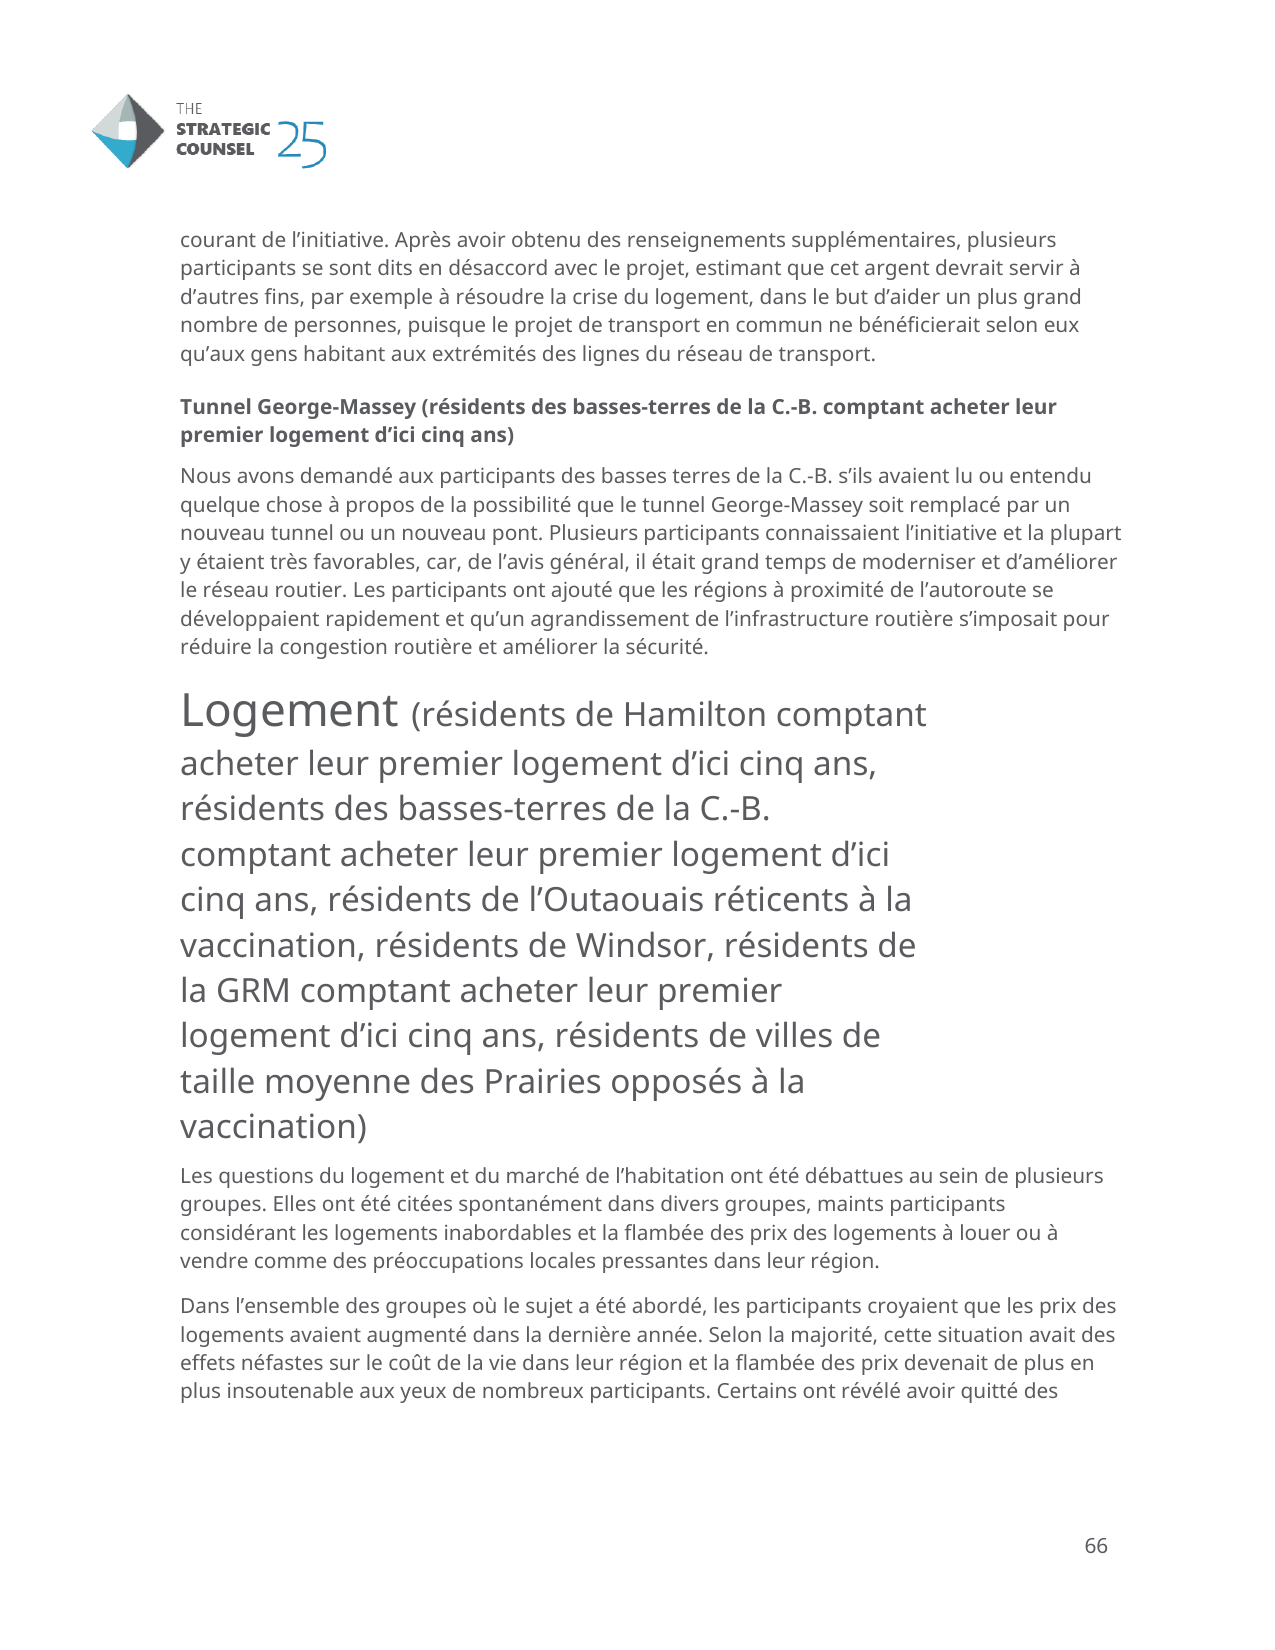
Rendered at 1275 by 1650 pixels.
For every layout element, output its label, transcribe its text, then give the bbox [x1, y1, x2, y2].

text Les questions du logement et du marché de l’habitation ont été débattues au sein de plusieurs groupes. Elles ont été citées spontanément dans divers groupes, maints participants considérant les logements inabordables et la flambée des prix des logements à louer ou à vendre comme des préoccupations locales pressantes dans leur région. [180, 1161, 1125, 1275]
text Nous avons demandé aux participants des basses terres de la C.-B. s’ils avaient lu ou entendu quelque chose à propos de la possibilité que le tunnel George-Massey soit remplacé par un nouveau tunnel ou un nouveau pont. Plusieurs participants connaissaient l’initiative et la plupart y étaient très favorables, car, de l’avis général, il était grand temps de moderniser et d’améliorer le réseau routier. Les participants ont ajouté que les régions à proximité de l’autoroute se développaient rapidement et qu’un agrandissement de l’infrastructure routière s’imposait pour réduire la congestion routière et améliorer la sécurité. [180, 462, 1125, 661]
subtitle Tunnel George-Massey (résidents des basses-terres de la C.-B. comptant acheter leur premier logement d’ici cinq ans) [180, 392, 1125, 449]
subtitle Logement (résidents de Hamilton comptant acheter leur premier logement d’ici cinq ans, résidents des basses-terres de la C.-B. comptant acheter leur premier logement d’ici cinq ans, résidents de l’Outaouais réticents à la vaccination, résidents de Windsor, résidents de la GRM comptant acheter leur premier logement d’ici cinq ans, résidents de villes de taille moyenne des Prairies opposés à la vaccination) [180, 677, 930, 1148]
picture [91, 72, 445, 215]
